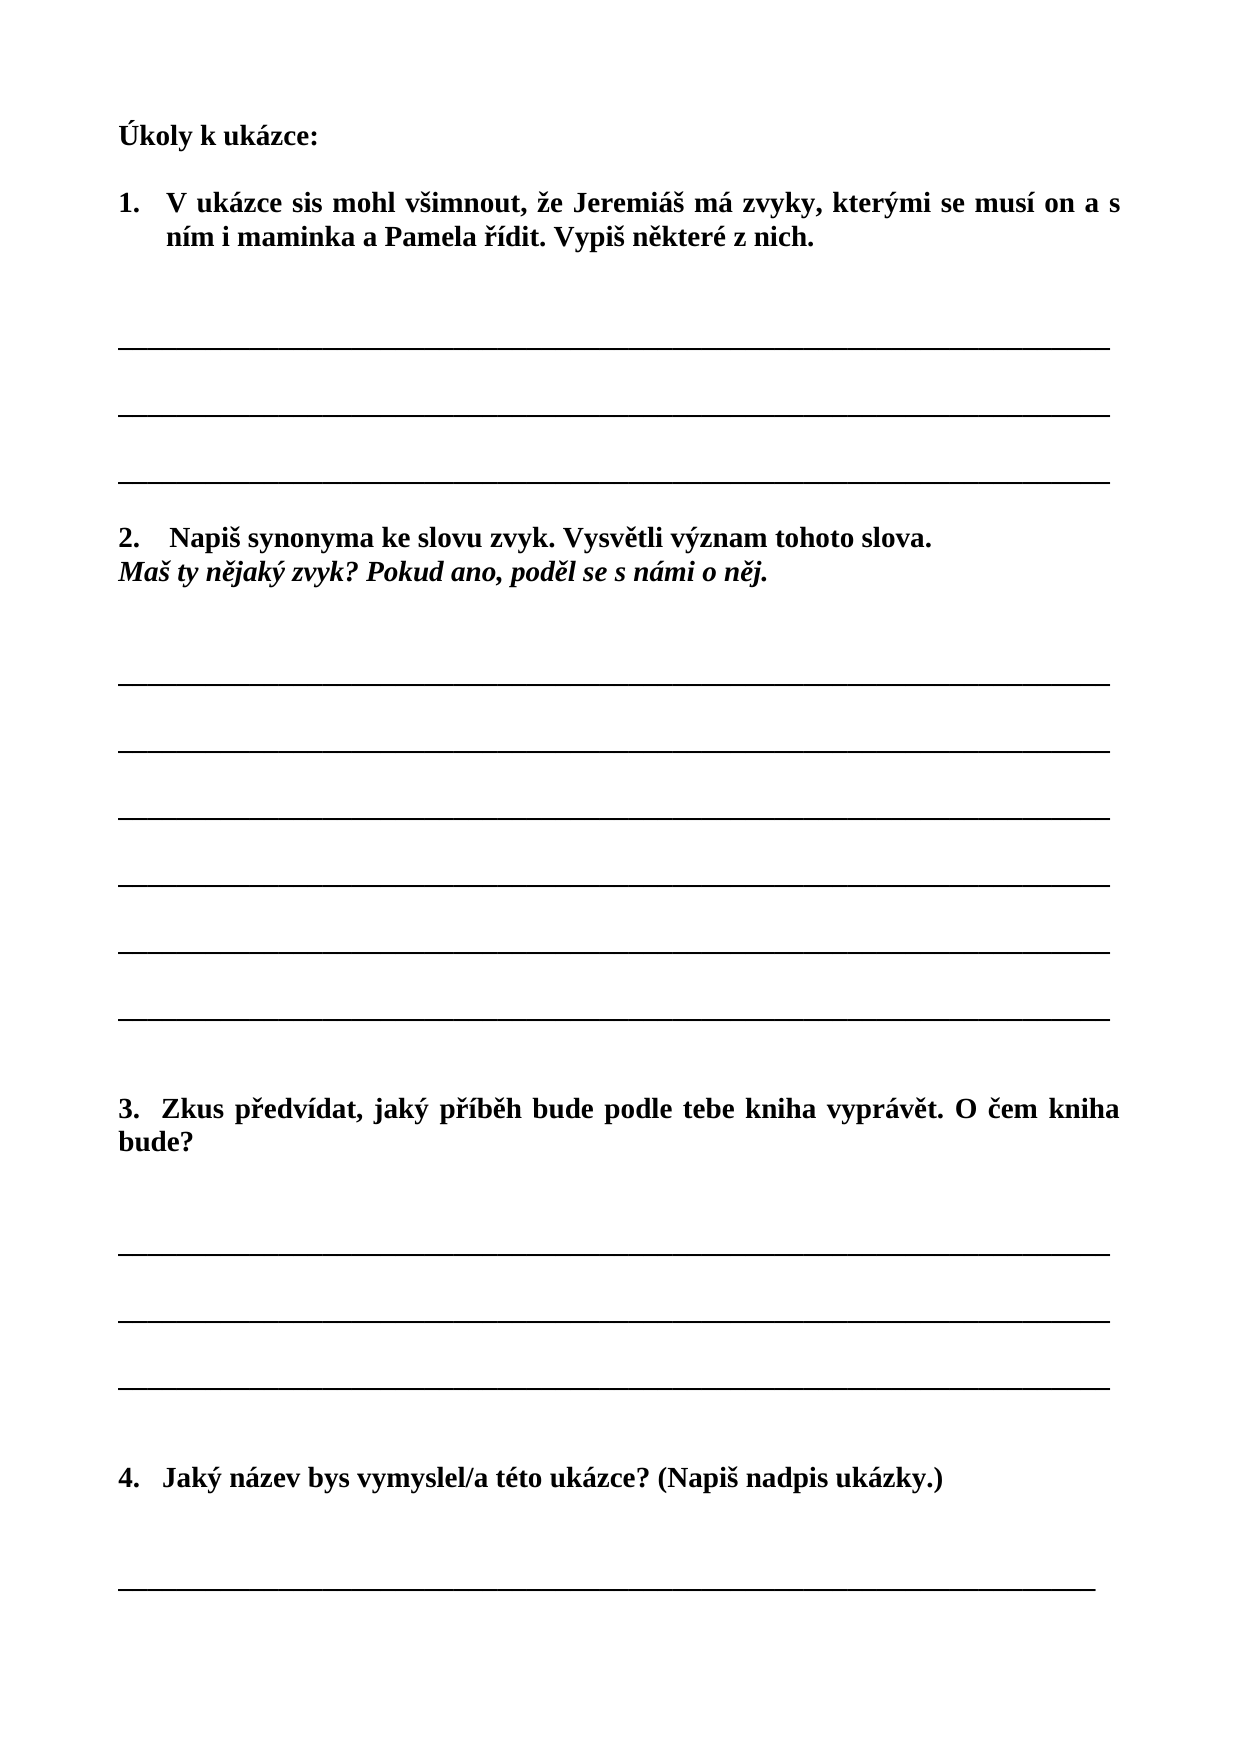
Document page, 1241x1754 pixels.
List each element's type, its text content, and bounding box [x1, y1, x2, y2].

text 4. Jaký název bys vymyslel/a této ukázce? (Napiš nadpis ukázky.) [118, 1460, 1122, 1493]
list V ukázce sis mohl všimnout, že Jeremiáš má zvyky, kterými se musí on a s ním i maminka a Pamela řídit. Vypiš některé z nich. [118, 185, 1122, 252]
text ____________________________________________________________________ [118, 319, 1122, 353]
text 3. Zkus předvídat, jaký příběh bude podle tebe kniha vyprávět. O čem kniha bude? [118, 1091, 1122, 1158]
text ____________________________________________________________________ [118, 1225, 1122, 1258]
text ___________________________________________________________________ [118, 1560, 1122, 1594]
text ____________________________________________________________________ [118, 386, 1122, 420]
text Úkoly k ukázce: [118, 118, 1122, 152]
text ____________________________________________________________________ [118, 1292, 1122, 1326]
text ____________________________________________________________________ [118, 990, 1122, 1024]
text ____________________________________________________________________ [118, 655, 1122, 688]
text ____________________________________________________________________ [118, 453, 1122, 487]
text ____________________________________________________________________ [118, 789, 1122, 822]
text ____________________________________________________________________ [118, 856, 1122, 889]
text ____________________________________________________________________ [118, 722, 1122, 755]
text 2. Napiš synonyma ke slovu zvyk. Vysvětli význam tohoto slova. [118, 521, 1122, 554]
text ____________________________________________________________________ [118, 1359, 1122, 1393]
text ____________________________________________________________________ [118, 923, 1122, 957]
text Maš ty nějaký zvyk? Pokud ano, poděl se s námi o něj. [118, 554, 1122, 588]
